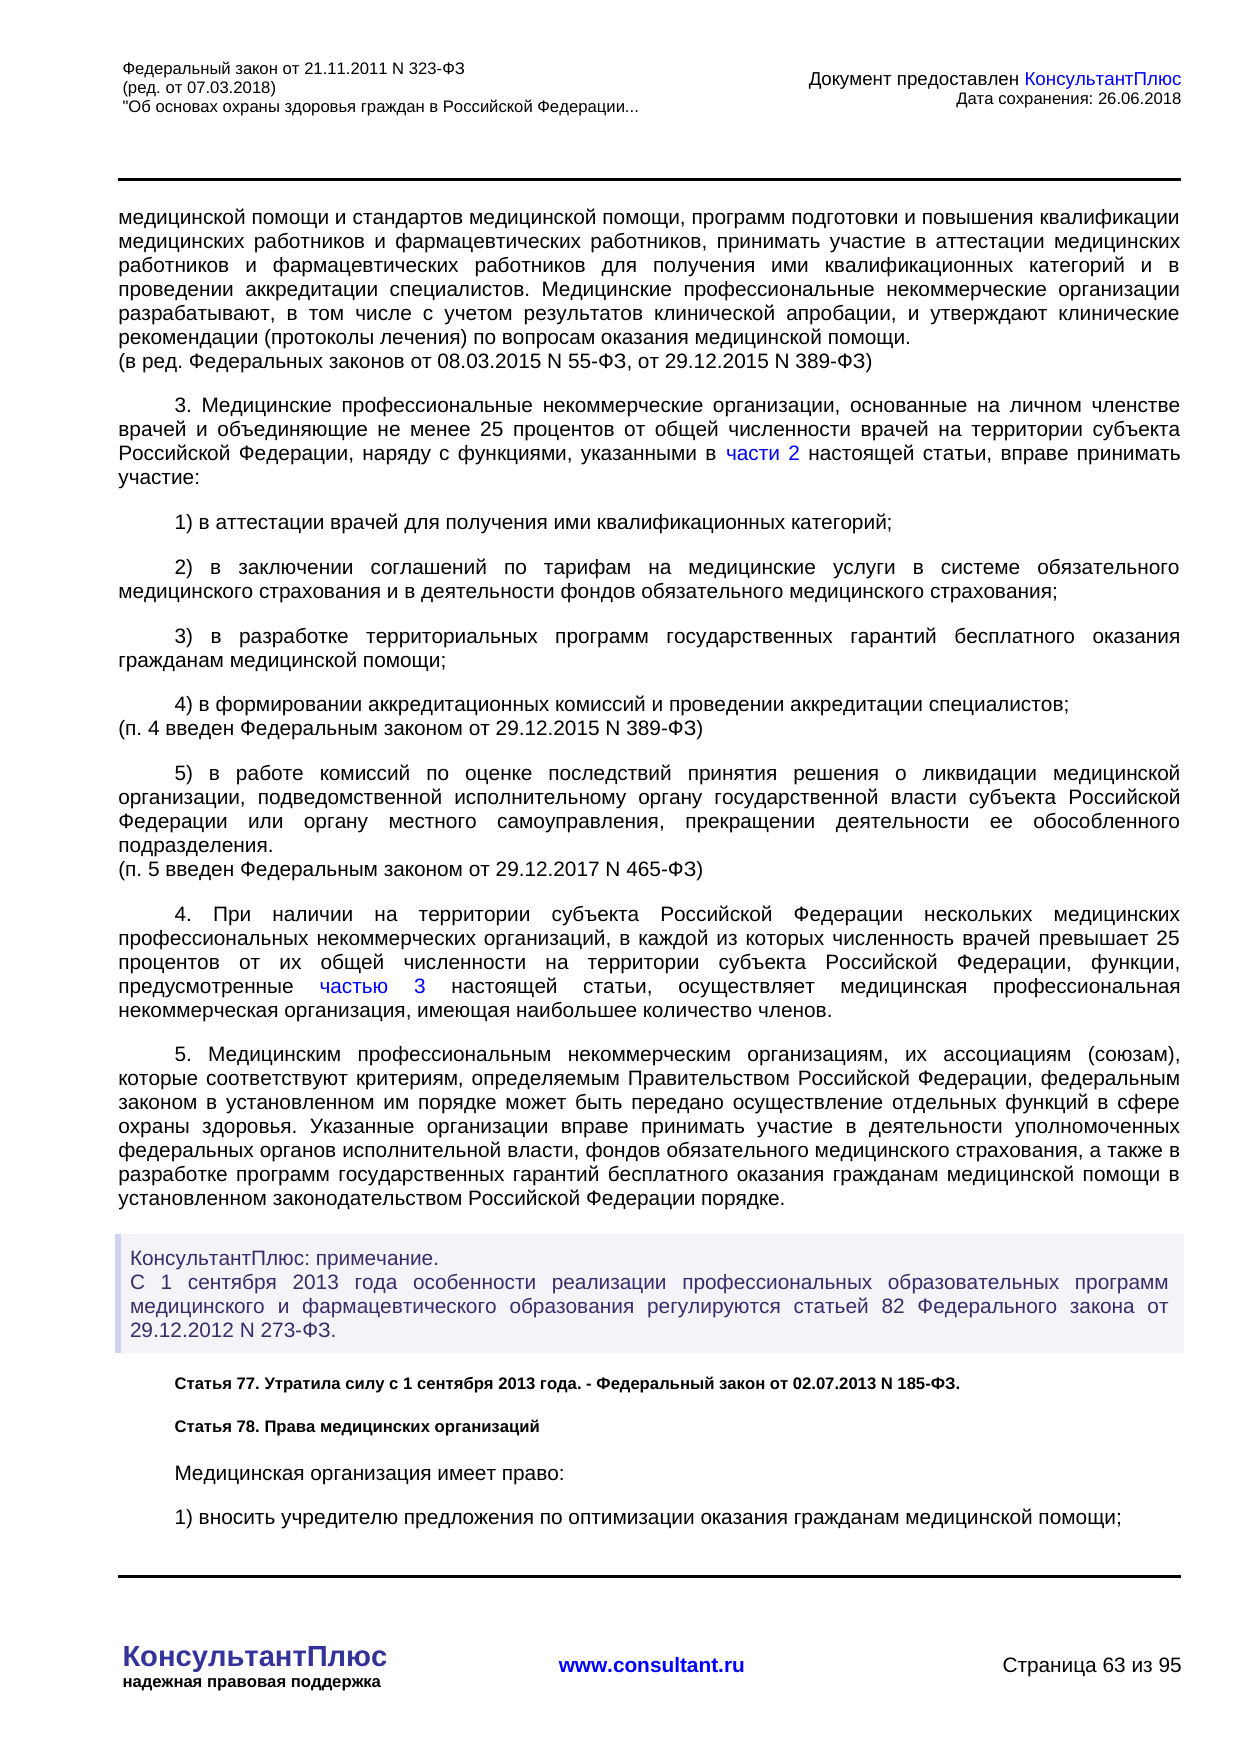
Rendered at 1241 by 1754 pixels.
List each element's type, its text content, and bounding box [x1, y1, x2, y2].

text (п. 4 введен Федеральным законом от 29.12.2015 N 389-ФЗ) [118, 716, 1181, 740]
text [118, 205, 1181, 348]
text 5) в работе комиссий по оценке последствий принятия решения о ликвидации медицинской организации, подведомственной исполнительному органу государственной власти субъекта Российской Федерации или органу местного самоуправления, прекращении деятельности ее обособленного подразделения. [118, 761, 1181, 857]
text Медицинская организация имеет право: [118, 1460, 1181, 1484]
title Статья 77. Утратила силу с 1 сентября 2013 года. - Федеральный закон от 02.07.2013 N 185-ФЗ. [118, 1374, 1181, 1393]
text 3. Медицинские профессиональные некоммерческие организации, основанные на личном членстве врачей и объединяющие не менее 25 процентов от общей численности врачей на территории субъекта Российской Федерации, наряду с функциями, указанными в части 2 настоящей статьи, вправе принимать участие: [118, 393, 1181, 489]
text 1) вносить учредителю предложения по оптимизации оказания гражданам медицинской помощи; [118, 1505, 1181, 1529]
title Статья 78. Права медицинских организаций [118, 1417, 1181, 1436]
text (п. 5 введен Федеральным законом от 29.12.2017 N 465-ФЗ) [118, 857, 1181, 881]
table_header КонсультантПлюс: примечание. С 1 сентября 2013 года особенности реализации профессиональных образовательных программ медицинского и фармацевтического образования регулируются статьей 82 Федерального закона от 29.12.2012 N 273-ФЗ. [121, 1234, 1178, 1353]
text 4) в формировании аккредитационных комиссий и проведении аккредитации специалистов; [118, 692, 1181, 716]
text 5. Медицинским профессиональным некоммерческим организациям, их ассоциациям (союзам), которые соответствуют критериям, определяемым Правительством Российской Федерации, федеральным законом в установленном им порядке может быть передано осуществление отдельных функций в сфере охраны здоровья. Указанные организации вправе принимать участие в деятельности уполномоченных федеральных органов исполнительной власти, фондов обязательного медицинского страхования, а также в разработке программ государственных гарантий бесплатного оказания гражданам медицинской помощи в установленном законодательством Российской Федерации порядке. [118, 1042, 1181, 1210]
text 2) в заключении соглашений по тарифам на медицинские услуги в системе обязательного медицинского страхования и в деятельности фондов обязательного медицинского страхования; [118, 555, 1181, 603]
text 4. При наличии на территории субъекта Российской Федерации нескольких медицинских профессиональных некоммерческих организаций, в каждой из которых численность врачей превышает 25 процентов от их общей численности на территории субъекта Российской Федерации, функции, предусмотренные частью 3 настоящей статьи, осуществляет медицинская профессиональная некоммерческая организация, имеющая наибольшее количество членов. [118, 902, 1181, 1021]
text (в ред. Федеральных законов от 08.03.2015 N 55-ФЗ, от 29.12.2015 N 389-ФЗ) [118, 348, 1181, 372]
text 3) в разработке территориальных программ государственных гарантий бесплатного оказания гражданам медицинской помощи; [118, 623, 1181, 671]
text 1) в аттестации врачей для получения ими квалификационных категорий; [118, 510, 1181, 534]
